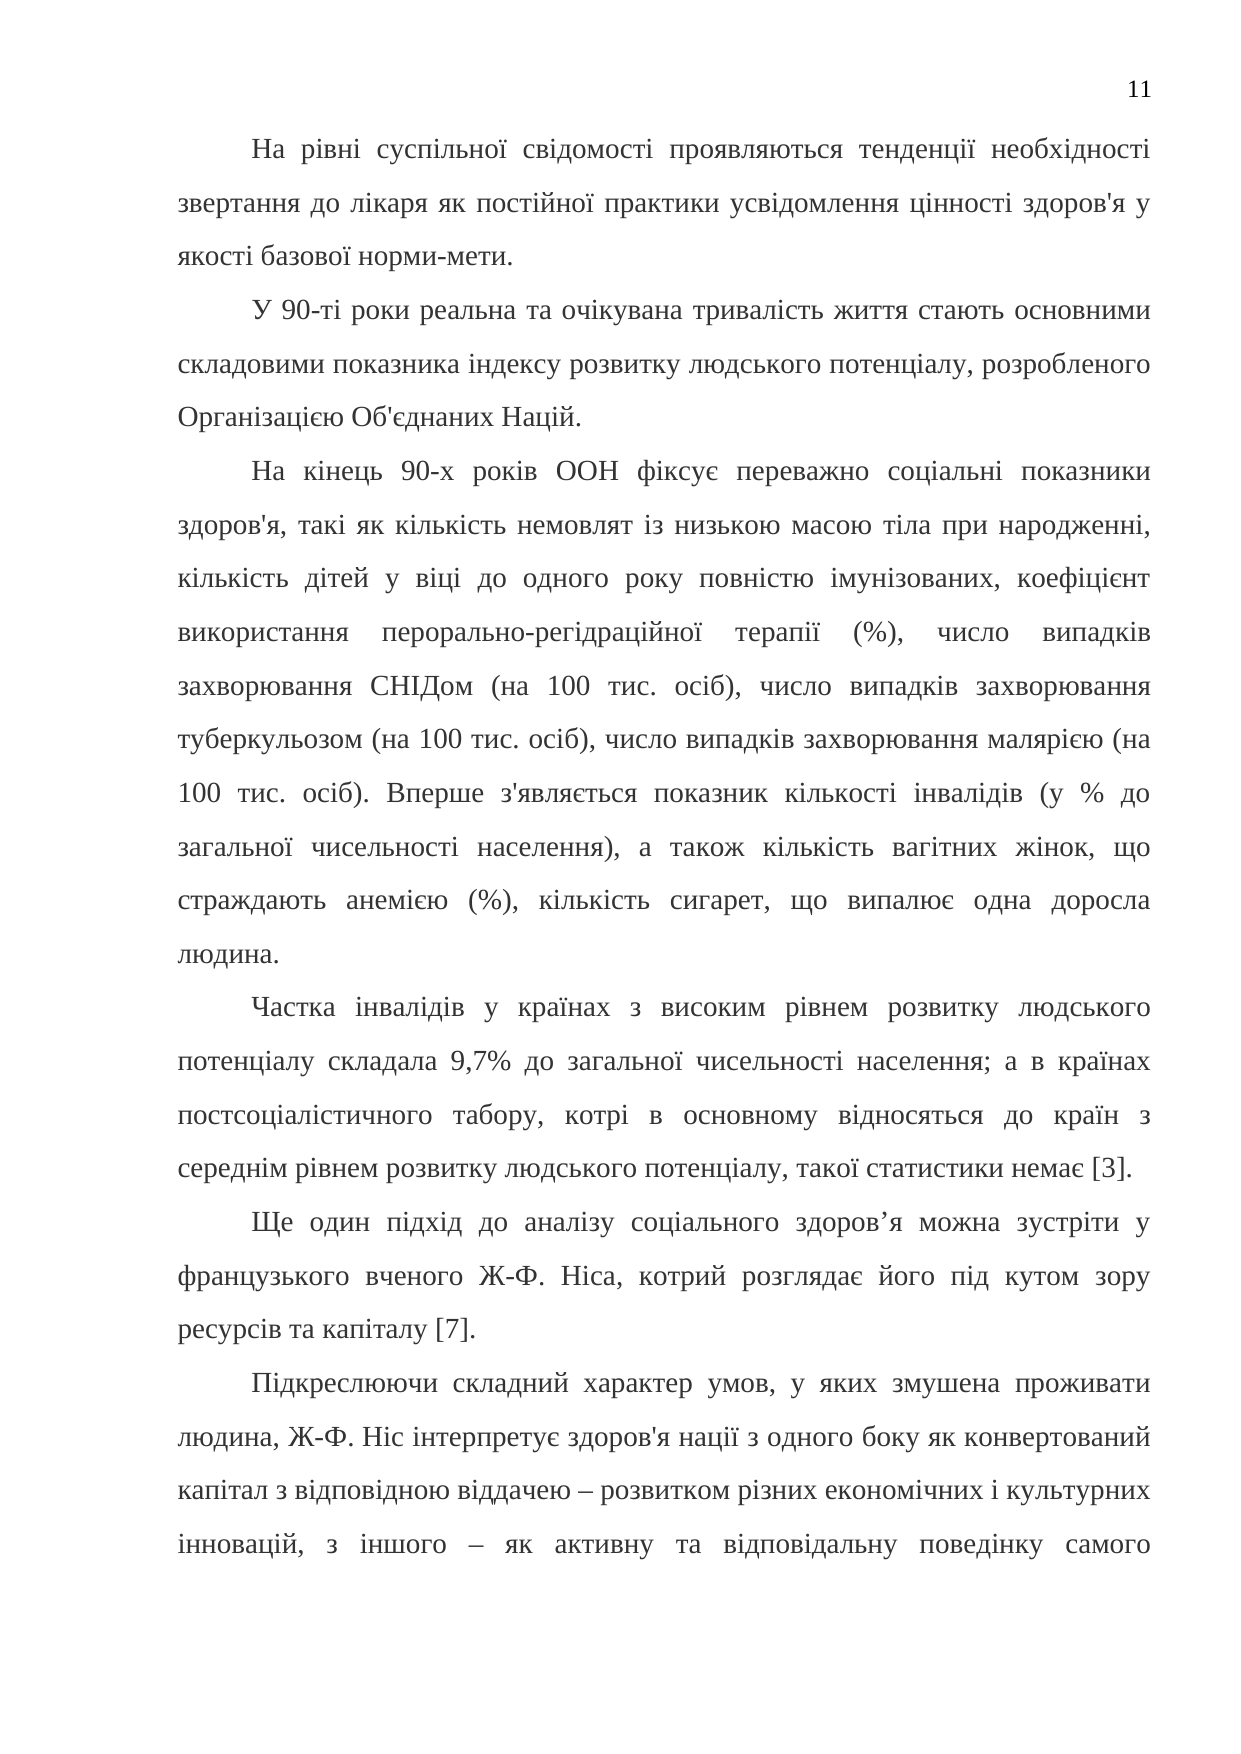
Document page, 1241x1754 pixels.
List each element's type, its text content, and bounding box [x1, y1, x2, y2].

text На рівні суспільної свідомості проявляються тенденції необхідності звертання до лікаря як постійної практики усвідомлення цінності здоров'я у якості базової норми-мети. [177, 131, 1152, 272]
text У 90-ті роки реальна та очікувана тривалість життя стають основними складовими показника індексу розвитку людського потенціалу, розробленого Організацією Об'єднаних Націй. [177, 292, 1152, 433]
text На кінець 90-х років ООН фіксує переважно соціальні показники здоров'я, такі як кількість немовлят із низькою масою тіла при народженні, кількість дітей у віці до одного року повністю імунізованих, коефіцієнт використання перорально-регідраційної терапії (%), число випадків захворювання СНІДом (на 100 тис. осіб), число випадків захворювання туберкульозом (на 100 тис. осіб), число випадків захворювання малярією (на 100 тис. осіб). Вперше з'являється показник кількості інвалідів (у % до загальної чисельності населення), а також кількість вагітних жінок, що страждають анемією (%), кількість сигарет, що випалює одна доросла людина. [177, 453, 1152, 969]
text Частка інвалідів у країнах з високим рівнем розвитку людського потенціалу складала 9,7% до загальної чисельності населення; а в країнах постсоціалістичного табору, котрі в основному відносяться до країн з середнім рівнем розвитку людського потенціалу, такої статистики немає [3]. [177, 989, 1152, 1184]
text Ще один підхід до аналізу соціального здоров’я можна зустріти у французького вченого Ж-Ф. Ніса, котрий розглядає його під кутом зору ресурсів та капіталу [7]. [177, 1204, 1152, 1345]
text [177, 1365, 1152, 1559]
